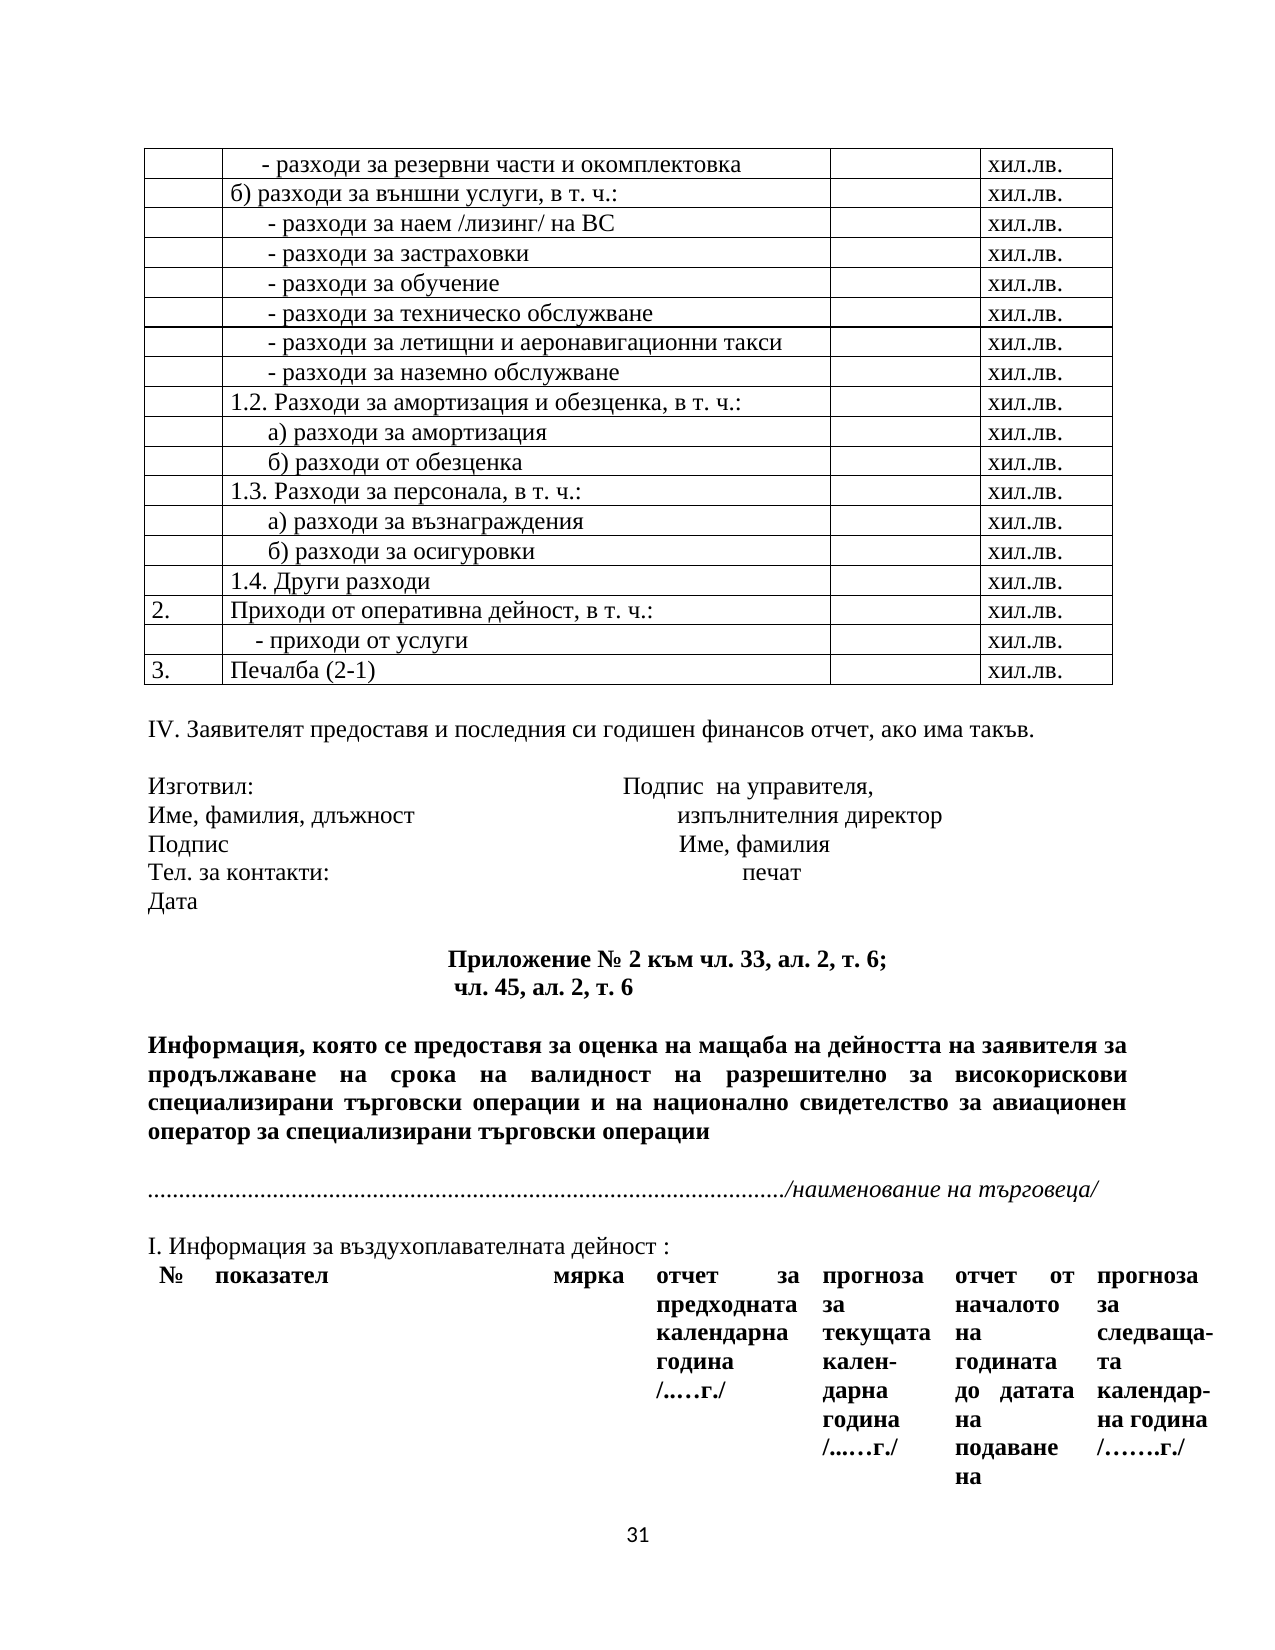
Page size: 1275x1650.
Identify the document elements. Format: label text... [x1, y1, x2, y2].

table_cell хил.лв. [981, 655, 1112, 684]
table_cell хил.лв. [981, 179, 1112, 207]
table_cell - разходи за застраховки [223, 238, 830, 267]
table_cell [831, 328, 980, 356]
table_cell - разходи за резервни части и окомплектовка [223, 149, 830, 177]
table_cell [831, 447, 980, 475]
text Информация, която се предоставя за оценка на мащаба на дейността на заявителя за продължаване на срока на валидност на разрешително за високорискови специализирани търговски операции и на национално свидетелство за авиационен оператор за специализирани търговски операции [148, 1030, 1127, 1145]
table_cell - разходи за обучение [223, 268, 830, 297]
table_cell [145, 447, 222, 475]
table_cell б) разходи за външни услуги, в т. ч.: [223, 179, 830, 207]
table_cell хил.лв. [981, 506, 1112, 535]
table_cell хил.лв. [981, 298, 1112, 326]
table_cell [145, 298, 222, 326]
table_cell [831, 357, 980, 386]
table_cell а) разходи за възнаграждения [223, 506, 830, 535]
table_cell [145, 536, 222, 565]
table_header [811, 1260, 943, 1490]
table_cell [831, 387, 980, 416]
table_cell хил.лв. [981, 417, 1112, 446]
table_cell хил.лв. [981, 208, 1112, 237]
table_cell 1.4. Други разходи [223, 566, 830, 594]
table_cell [145, 506, 222, 535]
text I. Информация за въздухоплавателната дейност : [148, 1231, 1127, 1260]
table_cell хил.лв. [981, 536, 1112, 565]
table_cell хил.лв. [981, 596, 1112, 624]
table_cell [831, 596, 980, 624]
table_cell [145, 476, 222, 505]
table_cell [145, 387, 222, 416]
table_cell а) разходи за амортизация [223, 417, 830, 446]
table_cell [831, 566, 980, 594]
table_cell б) разходи от обезценка [223, 447, 830, 475]
table_cell [831, 506, 980, 535]
table_header показател [204, 1260, 542, 1490]
table_cell 3. [145, 655, 222, 684]
table_cell Печалба (2-1) [223, 655, 830, 684]
table_cell хил.лв. [981, 149, 1112, 177]
table_cell - разходи за летищни и аеронавигационни такси [223, 328, 830, 356]
table_cell [145, 149, 222, 177]
table_cell [145, 268, 222, 297]
table_cell - приходи от услуги [223, 625, 830, 654]
table_cell [145, 625, 222, 654]
table_cell хил.лв. [981, 268, 1112, 297]
table_cell хил.лв. [981, 566, 1112, 594]
table_cell хил.лв. [981, 447, 1112, 475]
table_cell [831, 655, 980, 684]
table_cell - разходи за наземно обслужване [223, 357, 830, 386]
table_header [645, 1260, 811, 1490]
table_cell [831, 179, 980, 207]
table_cell Приходи от оперативна дейност, в т. ч.: [223, 596, 830, 624]
table_cell [831, 208, 980, 237]
text ....................................................................................................../наименование на търговеца/ [148, 1174, 1127, 1202]
text Изготвил: Подпис на управителя, [148, 771, 1127, 800]
table_cell б) разходи за осигуровки [223, 536, 830, 565]
table_cell [831, 476, 980, 505]
table_cell хил.лв. [981, 476, 1112, 505]
table_cell хил.лв. [981, 357, 1112, 386]
table_cell 1.3. Разходи за персонала, в т. ч.: [223, 476, 830, 505]
text Тел. за контакти: печат [148, 857, 1127, 886]
table_cell 2. [145, 596, 222, 624]
text Дата [148, 886, 1127, 915]
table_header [944, 1260, 1086, 1490]
table_cell - разходи за наем /лизинг/ на ВС [223, 208, 830, 237]
table_cell хил.лв. [981, 328, 1112, 356]
table_cell [831, 238, 980, 267]
table_cell [831, 417, 980, 446]
table_cell [831, 536, 980, 565]
table_cell хил.лв. [981, 625, 1112, 654]
table_cell хил.лв. [981, 387, 1112, 416]
table_cell [831, 298, 980, 326]
table_cell [145, 179, 222, 207]
table_header мярка [542, 1260, 645, 1490]
text Подпис Име, фамилия [148, 829, 1127, 857]
text Приложение № 2 към чл. 33, ал. 2, т. 6; [148, 944, 1127, 972]
table_cell [145, 566, 222, 594]
text Име, фамилия, длъжност изпълнителния директор [148, 800, 1127, 829]
text чл. 45, ал. 2, т. 6 [148, 972, 1127, 1001]
table_cell [831, 268, 980, 297]
table_header № [148, 1260, 204, 1490]
table_cell [831, 149, 980, 177]
table_cell [145, 328, 222, 356]
table_cell [145, 357, 222, 386]
table_cell [145, 208, 222, 237]
table_cell [145, 238, 222, 267]
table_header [1086, 1260, 1237, 1490]
table_cell - разходи за техническо обслужване [223, 298, 830, 326]
table_cell хил.лв. [981, 238, 1112, 267]
text ІV. Заявителят предоставя и последния си годишен финансов отчет, ако има такъв. [148, 714, 1127, 742]
table_cell [145, 417, 222, 446]
table_cell [831, 625, 980, 654]
table_cell 1.2. Разходи за амортизация и обезценка, в т. ч.: [223, 387, 830, 416]
